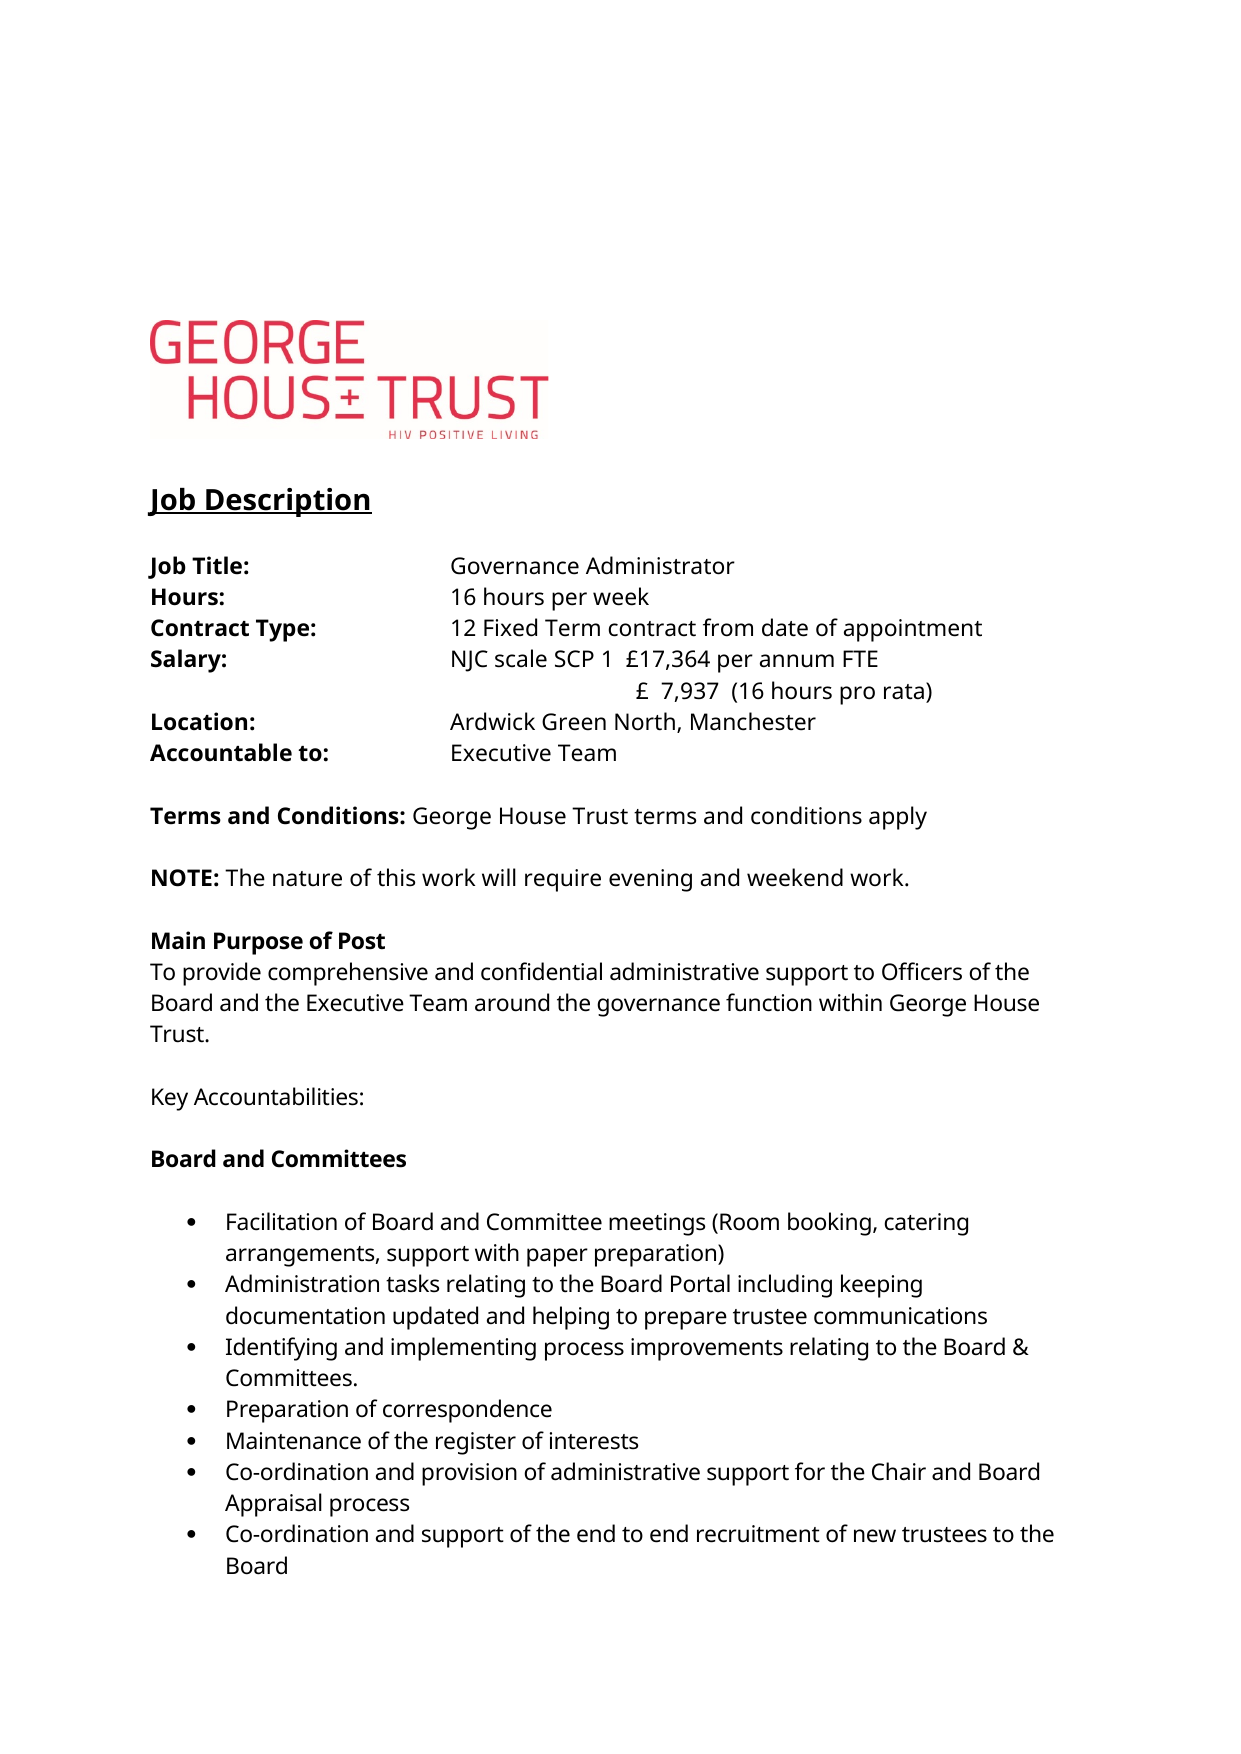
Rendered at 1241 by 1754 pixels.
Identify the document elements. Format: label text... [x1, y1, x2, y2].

list Maintenance of the register of interests [187, 1425, 1090, 1456]
text Salary: NJC scale SCP 1 £17,364 per annum FTE [150, 643, 1090, 675]
text Main Purpose of Post [150, 925, 1090, 956]
picture [150, 320, 549, 439]
list Preparation of correspondence [187, 1393, 1090, 1425]
list Identifying and implementing process improvements relating to the Board & Committees. [187, 1331, 1090, 1393]
text Job Description [150, 479, 1090, 518]
list Administration tasks relating to the Board Portal including keeping documentation updated and helping to prepare trustee communications [187, 1268, 1090, 1331]
text Terms and Conditions: George House Trust terms and conditions apply [150, 800, 1090, 831]
text Accountable to: Executive Team [150, 737, 1090, 768]
text Job Title: Governance Administrator [150, 550, 1090, 581]
list Facilitation of Board and Committee meetings (Room booking, catering arrangements, support with paper preparation) [187, 1206, 1090, 1268]
text Board and Committees [150, 1143, 1090, 1175]
text To provide comprehensive and confidential administrative support to Officers of the Board and the Executive Team around the governance function within George House Trust. [150, 956, 1090, 1050]
text NOTE: The nature of this work will require evening and weekend work. [150, 862, 1090, 893]
list Co-ordination and provision of administrative support for the Chair and Board Appraisal process [187, 1456, 1090, 1518]
text Key Accountabilities: [150, 1081, 1090, 1112]
text Hours: 16 hours per week [150, 581, 1090, 612]
text £ 7,937 (16 hours pro rata) [600, 675, 1090, 706]
list Co-ordination and support of the end to end recruitment of new trustees to the Board [187, 1518, 1090, 1581]
text Contract Type: 12 Fixed Term contract from date of appointment [150, 612, 1090, 643]
text Location: Ardwick Green North, Manchester [150, 706, 1090, 737]
